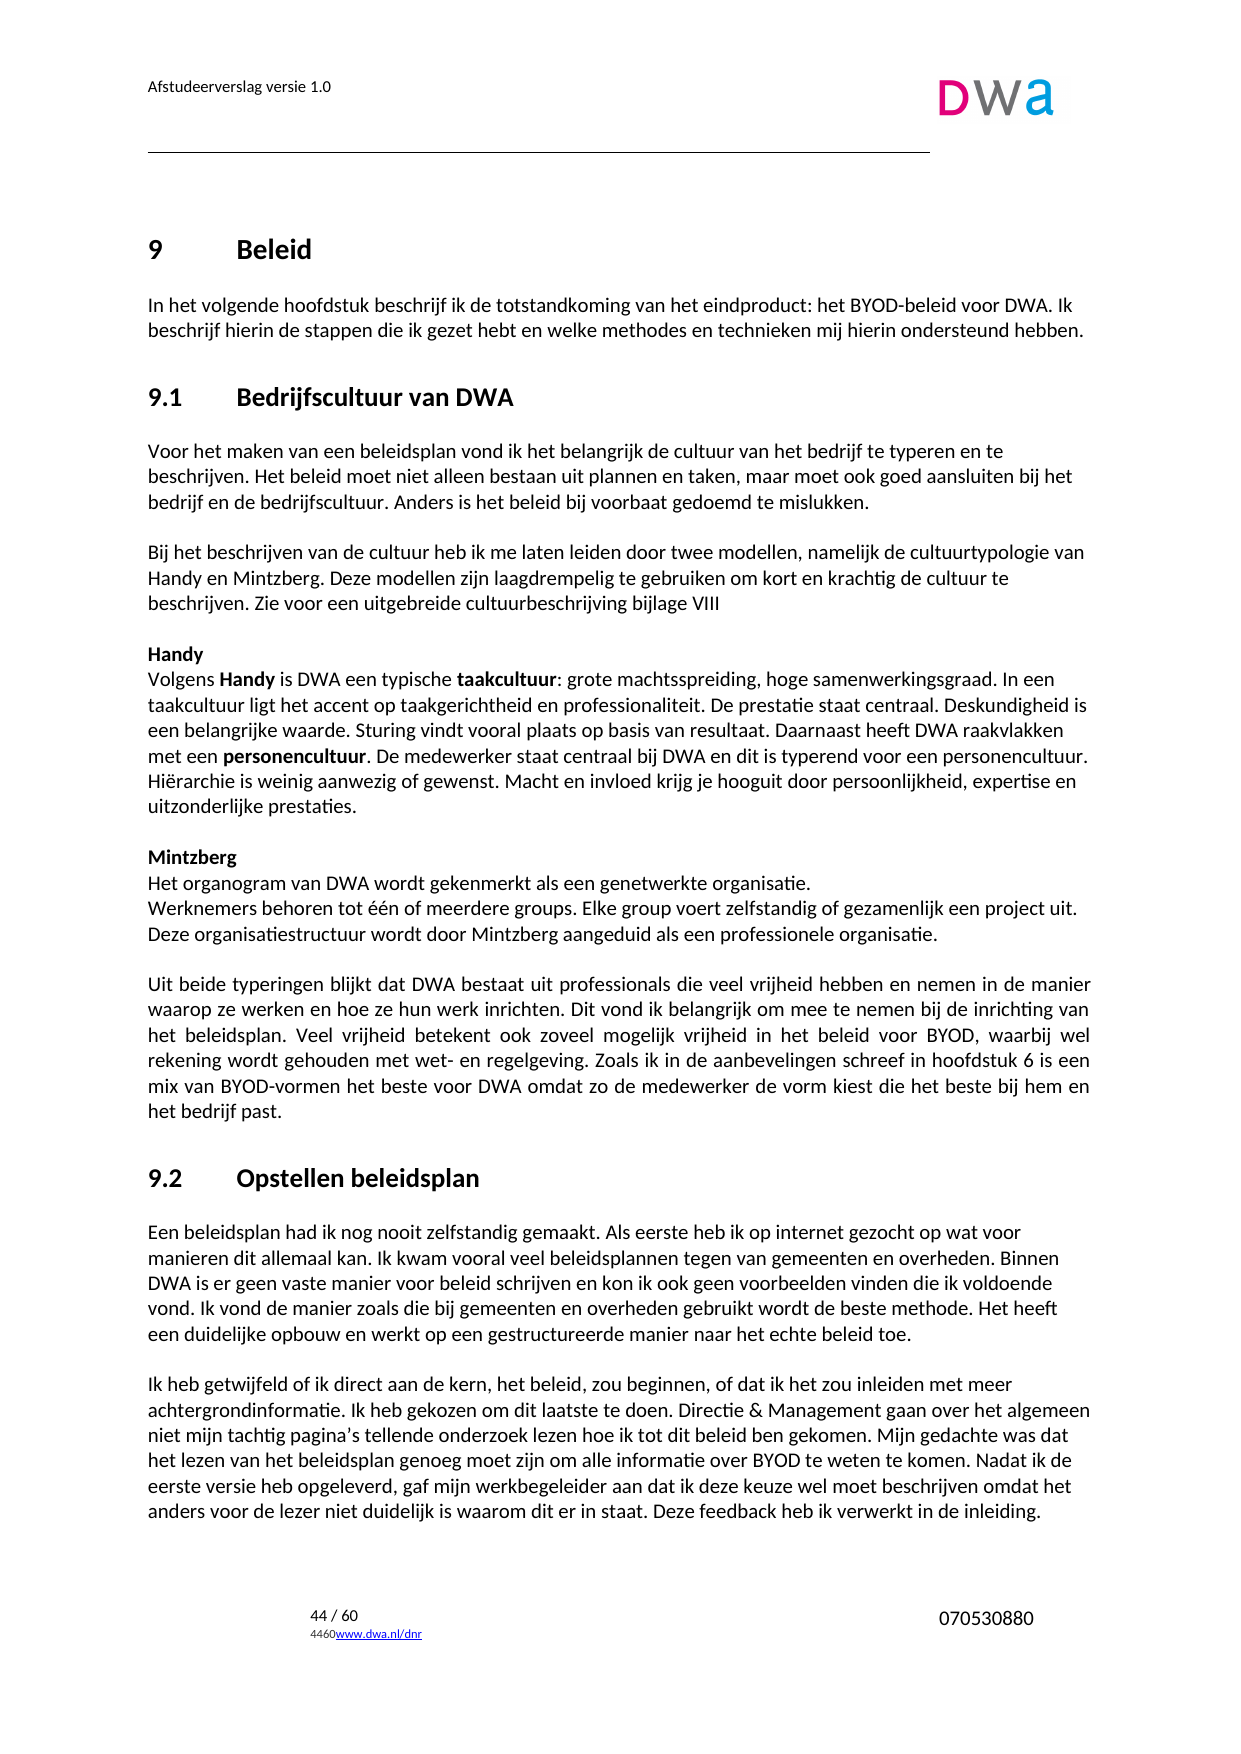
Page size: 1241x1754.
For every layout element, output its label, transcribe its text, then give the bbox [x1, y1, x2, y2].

text Een beleidsplan had ik nog nooit zelfstandig gemaakt. Als eerste heb ik op internet gezocht op wat voor manieren dit allemaal kan. Ik kwam vooral veel beleidsplannen tegen van gemeenten en overheden. Binnen DWA is er geen vaste manier voor beleid schrijven en kon ik ook geen voorbeelden vinden die ik voldoende vond. Ik vond de manier zoals die bij gemeenten en overheden gebruikt wordt de beste methode. Het heeft een duidelijke opbouw en werkt op een gestructureerde manier naar het echte beleid toe. [148, 1219, 1092, 1346]
text Volgens Handy is DWA een typische taakcultuur: grote machtsspreiding, hoge samenwerkingsgraad. In een taakcultuur ligt het accent op taakgerichtheid en professionaliteit. De prestatie staat centraal. Deskundigheid is een belangrijke waarde. Sturing vindt vooral plaats op basis van resultaat. Daarnaast heeft DWA raakvlakken met een personencultuur. De medewerker staat centraal bij DWA en dit is typerend voor een personencultuur. Hiërarchie is weinig aanwezig of gewenst. Macht en invloed krijg je hooguit door persoonlijkheid, expertise en uitzonderlijke prestaties. [148, 667, 1092, 819]
subtitle Bedrijfscultuur van DWA [148, 380, 1092, 413]
text Bij het beschrijven van de cultuur heb ik me laten leiden door twee modellen, namelijk de cultuurtypologie van Handy en Mintzberg. Deze modellen zijn laagdrempelig te gebruiken om kort en krachtig de cultuur te beschrijven. Zie voor een uitgebreide cultuurbeschrijving bijlage VIII [148, 539, 1092, 616]
text Handy [148, 641, 1092, 667]
picture [937, 76, 1072, 124]
subtitle Opstellen beleidsplan [148, 1161, 1092, 1194]
text Uit beide typeringen blijkt dat DWA bestaat uit professionals die veel vrijheid hebben en nemen in de manier waarop ze werken en hoe ze hun werk inrichten. Dit vond ik belangrijk om mee te nemen bij de inrichting van het beleidsplan. Veel vrijheid betekent ook zoveel mogelijk vrijheid in het beleid voor BYOD, waarbij wel rekening wordt gehouden met wet- en regelgeving. Zoals ik in de aanbevelingen schreef in hoofdstuk 6 is een mix van BYOD-vormen het beste voor DWA omdat zo de medewerker de vorm kiest die het beste bij hem en het bedrijf past. [148, 971, 1092, 1124]
text Ik heb getwijfeld of ik direct aan de kern, het beleid, zou beginnen, of dat ik het zou inleiden met meer achtergrondinformatie. Ik heb gekozen om dit laatste te doen. Directie & Management gaan over het algemeen niet mijn tachtig pagina’s tellende onderzoek lezen hoe ik tot dit beleid ben gekomen. Mijn gedachte was dat het lezen van het beleidsplan genoeg moet zijn om alle informatie over BYOD te weten te komen. Nadat ik de eerste versie heb opgeleverd, gaf mijn werkbegeleider aan dat ik deze keuze wel moet beschrijven omdat het anders voor de lezer niet duidelijk is waarom dit er in staat. Deze feedback heb ik verwerkt in de inleiding. [148, 1371, 1092, 1575]
text In het volgende hoofdstuk beschrijf ik de totstandkoming van het eindproduct: het BYOD-beleid voor DWA. Ik beschrijf hierin de stappen die ik gezet hebt en welke methodes en technieken mij hierin ondersteund hebben. [148, 292, 1092, 343]
text Voor het maken van een beleidsplan vond ik het belangrijk de cultuur van het bedrijf te typeren en te beschrijven. Het beleid moet niet alleen bestaan uit plannen en taken, maar moet ook goed aansluiten bij het bedrijf en de bedrijfscultuur. Anders is het beleid bij voorbaat gedoemd te mislukken. [148, 438, 1092, 514]
text Mintzberg Het organogram van DWA wordt gekenmerkt als een genetwerkte organisatie. Werknemers behoren tot één of meerdere groups. Elke group voert zelfstandig of gezamenlijk een project uit. Deze organisatiestructuur wordt door Mintzberg aangeduid als een professionele organisatie. [148, 844, 1092, 946]
subtitle Beleid [148, 231, 1092, 267]
